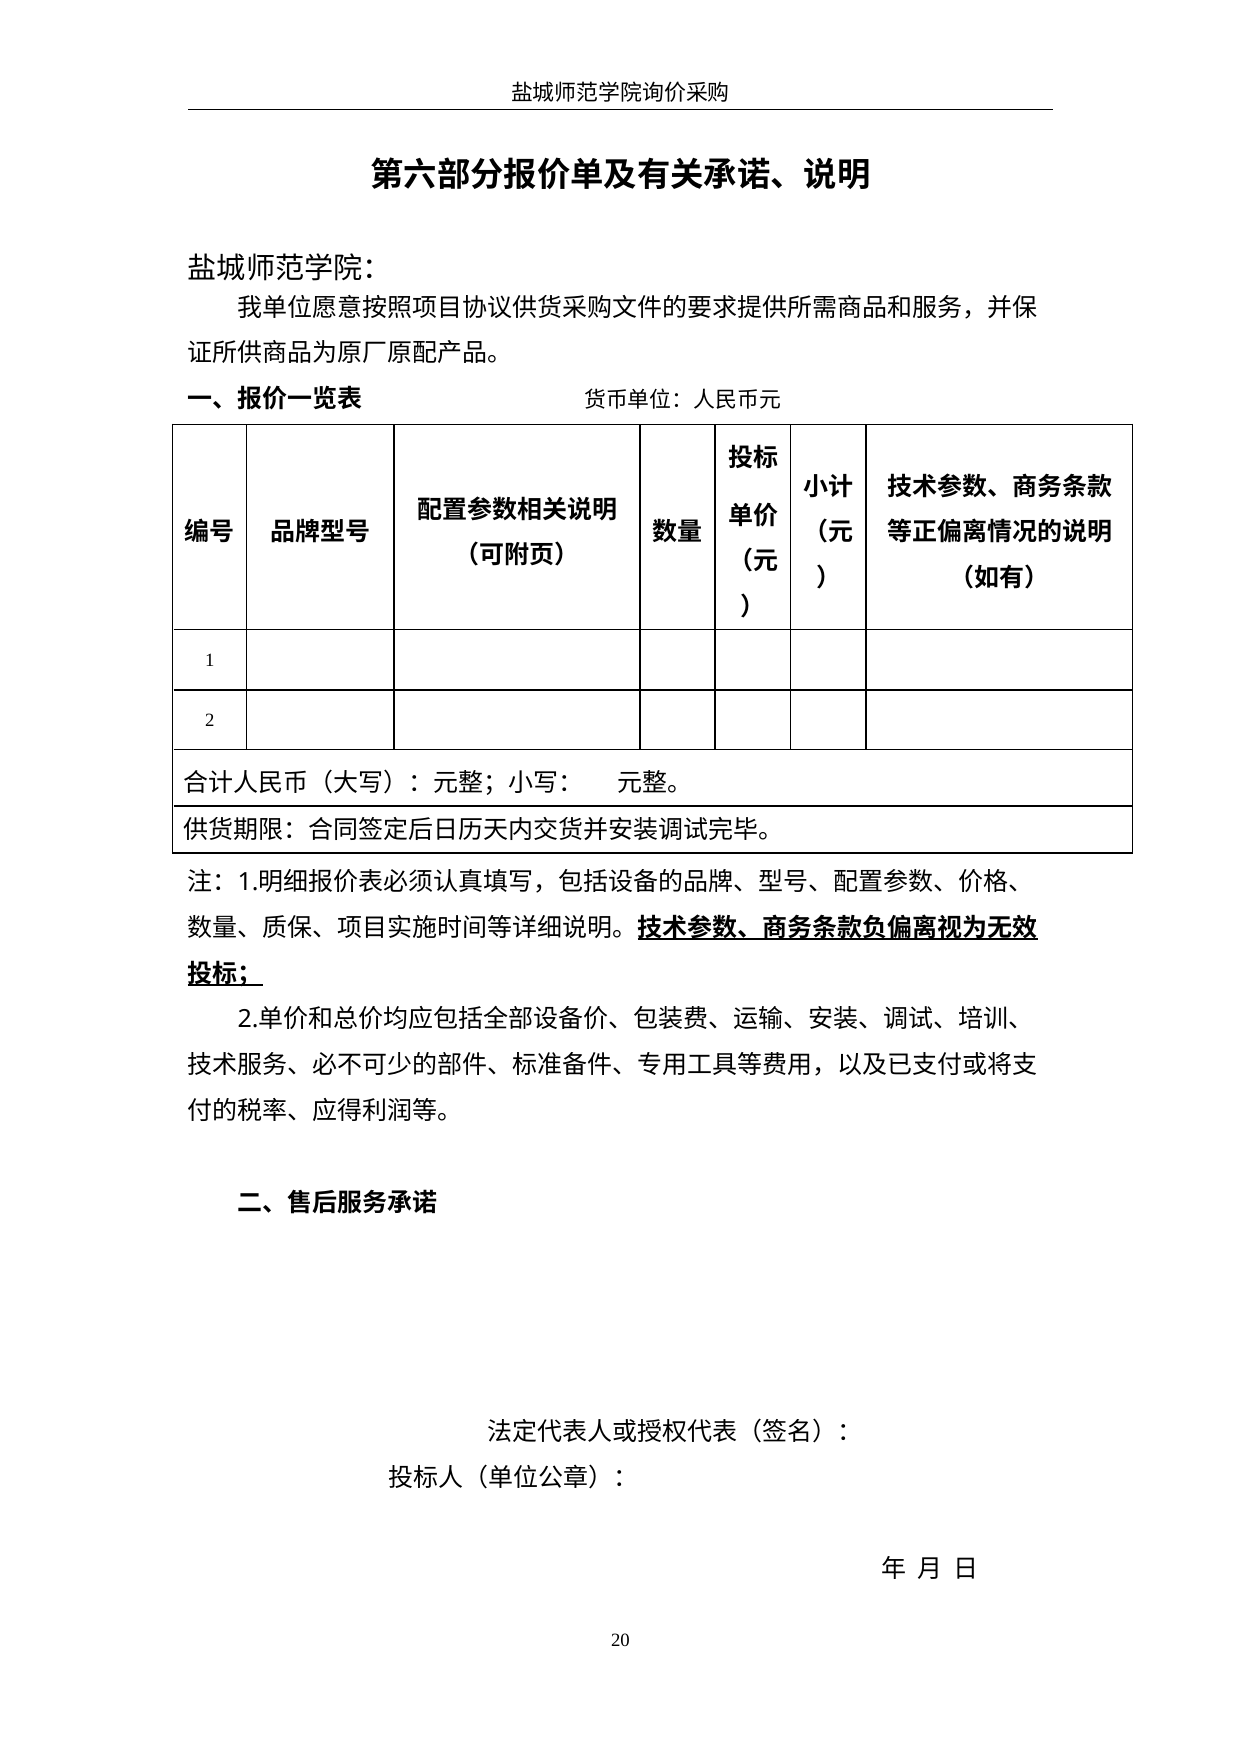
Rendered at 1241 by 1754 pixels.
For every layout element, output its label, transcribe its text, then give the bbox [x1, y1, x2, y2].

table_cell [791, 691, 865, 749]
table_cell [716, 691, 790, 749]
table_header 小计（元） [791, 425, 865, 628]
table_cell [247, 691, 393, 749]
table_cell [395, 691, 639, 749]
table_cell 合计人民币（大写）：元整；小写： 元整。 [173, 750, 1132, 805]
table_cell [395, 630, 639, 689]
table_cell [867, 630, 1132, 689]
text 一、报价一览表 货币单位：人民币元 [187, 378, 1053, 414]
table_header 数量 [641, 425, 714, 628]
text 第六部分报价单及有关承诺、说明 [187, 150, 1053, 196]
table_cell [641, 630, 714, 689]
text 二、售后服务承诺 [187, 1174, 1053, 1220]
table_header 投标 单价（元） [716, 425, 790, 628]
text 注：1.明细报价表必须认真填写，包括设备的品牌、型号、配置参数、价格、数量、质保、项目实施时间等详细说明。技术参数、商务条款负偏离视为无效投标； [187, 854, 1053, 991]
text 年 月 日 [748, 1495, 1003, 1587]
text 我单位愿意按照项目协议供货采购文件的要求提供所需商品和服务，并保证所供商品为原厂原配产品。 [187, 287, 1053, 369]
table_cell 2 [173, 690, 246, 749]
text 2.单价和总价均应包括全部设备价、包装费、运输、安装、调试、培训、技术服务、必不可少的部件、标准备件、专用工具等费用，以及已支付或将支付的税率、应得利润等。 [187, 991, 1053, 1129]
table_cell 1 [173, 630, 246, 689]
text 法定代表人或授权代表（签名）： [187, 1404, 1053, 1449]
table_cell [791, 630, 865, 689]
text 投标人（单位公章）： [187, 1449, 1053, 1495]
text 盐城师范学院： [187, 242, 1053, 287]
table_header 技术参数、商务条款等正偏离情况的说明（如有） [867, 425, 1132, 628]
table_cell 供货期限：合同签定后日历天内交货并安装调试完毕。 [173, 806, 1132, 852]
table_cell [641, 691, 714, 749]
table_cell [716, 630, 790, 689]
table_cell [247, 630, 393, 689]
table_cell [867, 691, 1132, 749]
table_header 编号 [173, 425, 246, 628]
table_header 配置参数相关说明（可附页） [395, 425, 639, 628]
table_header 品牌型号 [247, 425, 393, 628]
